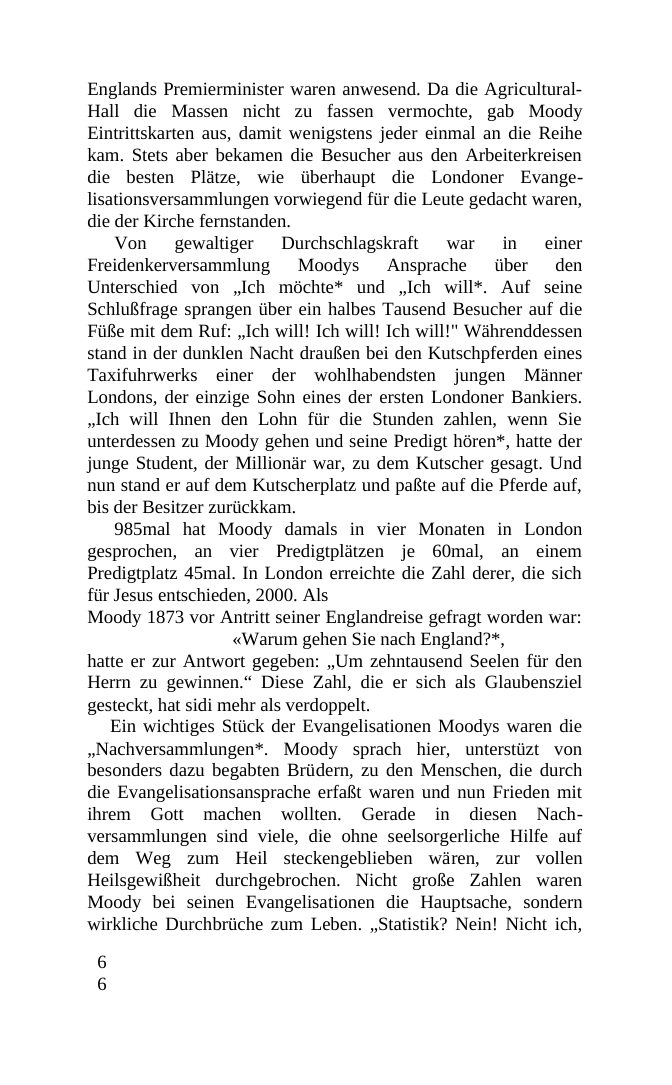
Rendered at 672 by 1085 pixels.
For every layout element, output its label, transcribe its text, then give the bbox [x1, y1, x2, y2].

text Von gewaltiger Durchschlagskraft war in einer Freidenkerversammlung Moodys Ansprache über den Unterschied von „Ich möchte* und „Ich will*. Auf seine Schlußfrage sprangen über ein halbes Tausend Besucher auf die Füße mit dem Ruf: „Ich will! Ich will! Ich will!" Währenddessen stand in der dunklen Nacht draußen bei den Kutschpferden eines Taxifuhrwerks einer der wohlhabendsten jungen Männer Londons, der einzige Sohn eines der ersten Londoner Bankiers. „Ich will Ihnen den Lohn für die Stunden zahlen, wenn Sie unterdessen zu Moody gehen und seine Predigt hören*, hatte der junge Student, der Millionär war, zu dem Kutscher gesagt. Und nun stand er auf dem Kutscherplatz und paßte auf die Pferde auf, bis der Besitzer zurückkam. [87, 232, 583, 518]
text 985mal hat Moody damals in vier Monaten in London gesprochen, an vier Predigtplätzen je 60mal, an einem Predigtplatz 45mal. In London erreichte die Zahl derer, die sich für Jesus entschieden, 2000. Als [87, 518, 583, 606]
text Moody 1873 vor Antritt seiner Englandreise gefragt worden war: «Warum gehen Sie nach England?*, [87, 606, 583, 649]
text hatte er zur Antwort gegeben: „Um zehntausend Seelen für den Herrn zu gewinnen.“ Diese Zahl, die er sich als Glaubensziel gesteckt, hat sidi mehr als verdoppelt. [87, 649, 583, 715]
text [87, 78, 583, 232]
